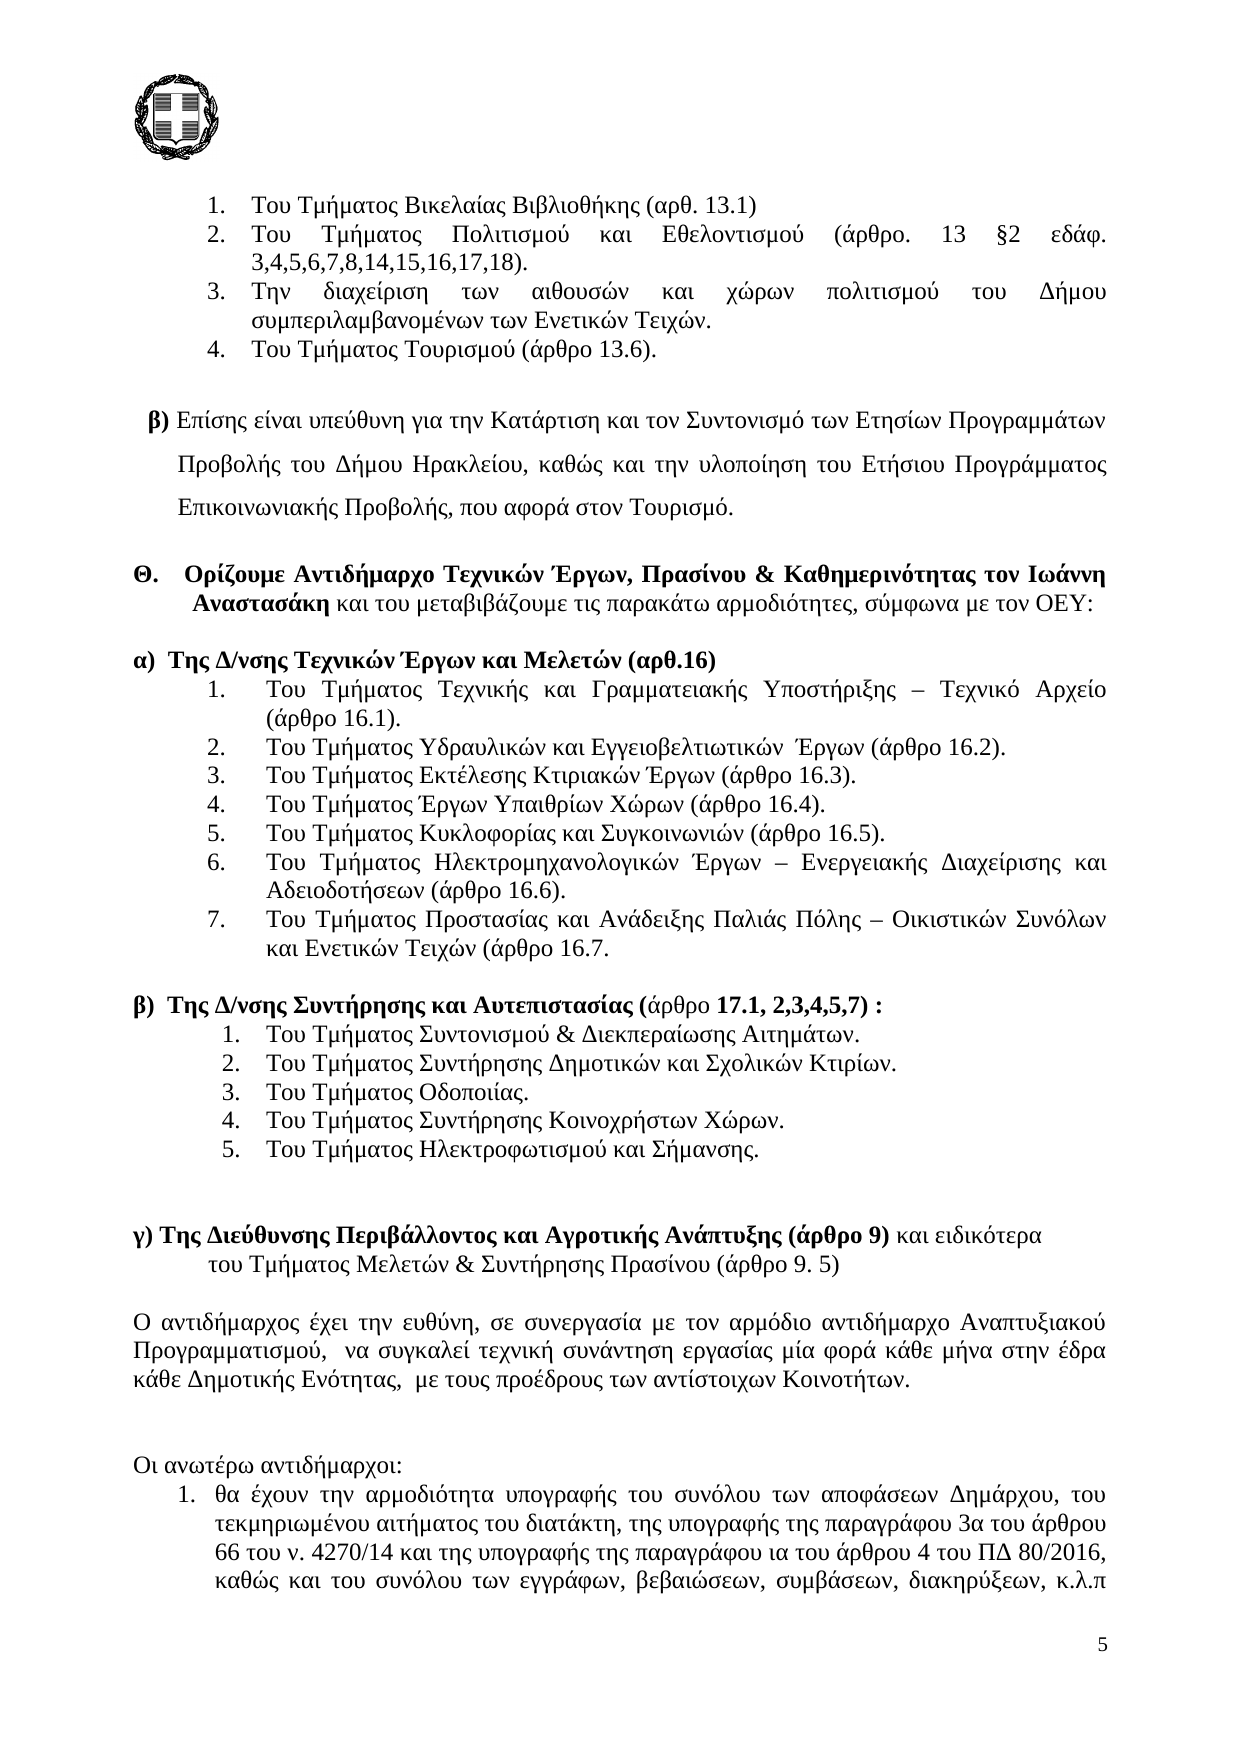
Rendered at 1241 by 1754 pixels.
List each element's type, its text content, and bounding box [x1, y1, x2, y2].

list Του Τμήματος Ηλεκτροφωτισμού και Σήμανσης. [222, 1134, 1107, 1163]
list Του Τμήματος Κυκλοφορίας και Συγκοινωνιών (άρθρο 16.5). [207, 818, 1107, 847]
text γ) Της Διεύθυνσης Περιβάλλοντος και Αγροτικής Ανάπτυξης (άρθρο 9) και ειδικότερα [133, 1220, 1107, 1249]
list Του Τμήματος Τουρισμού (άρθρο 13.6). [207, 334, 1107, 362]
text β) Της Δ/νσης Συντήρησης και Αυτεπιστασίας (άρθρο 17.1, 2,3,4,5,7) : [133, 990, 1107, 1019]
list Του Τμήματος Συντήρησης Κοινοχρήστων Χώρων. [222, 1105, 1107, 1134]
text Θ. Ορίζουμε Αντιδήμαρχο Τεχνικών Έργων, Πρασίνου & Καθημερινότητας τον Ιωάννη Αναστασάκη και του μεταβιβάζουμε τις παρακάτω αρμοδιότητες, σύμφωνα με τον ΟΕΥ: [133, 559, 1107, 617]
list Του Τμήματος Οδοποιίας. [222, 1077, 1107, 1105]
list Του Τμήματος Ηλεκτρομηχανολογικών Έργων – Ενεργειακής Διαχείρισης και Αδειοδοτήσεων (άρθρο 16.6). [207, 847, 1107, 904]
text Ο αντιδήμαρχος έχει την ευθύνη, σε συνεργασία με τον αρμόδιο αντιδήμαρχο Αναπτυξιακού Προγραμματισμού, να συγκαλεί τεχνική συνάντηση εργασίας μία φορά κάθε μήνα στην έδρα κάθε Δημοτικής Ενότητας, με τους προέδρους των αντίστοιχων Κοινοτήτων. [133, 1307, 1107, 1393]
list Του Τμήματος Προστασίας και Ανάδειξης Παλιάς Πόλης – Οικιστικών Συνόλων και Ενετικών Τειχών (άρθρο 16.7. [207, 904, 1107, 962]
list Του Τμήματος Έργων Υπαιθρίων Χώρων (άρθρο 16.4). [207, 789, 1107, 818]
list Του Τμήματος Βικελαίας Βιβλιοθήκης (αρθ. 13.1) [207, 190, 1107, 219]
text του Τμήματος Μελετών & Συντήρησης Πρασίνου (άρθρο 9. 5) [133, 1249, 1107, 1278]
list Του Τμήματος Εκτέλεσης Κτιριακών Έργων (άρθρο 16.3). [207, 760, 1107, 789]
list Του Τμήματος Συντήρησης Δημοτικών και Σχολικών Κτιρίων. [222, 1048, 1107, 1077]
text Οι ανωτέρω αντιδήμαρχοι: [133, 1450, 1107, 1479]
list Του Τμήματος Τεχνικής και Γραμματειακής Υποστήριξης – Τεχνικό Αρχείο (άρθρο 16.1). [207, 674, 1107, 732]
list Του Τμήματος Συντονισμού & Διεκπεραίωσης Αιτημάτων. [222, 1019, 1107, 1048]
list Την διαχείριση των αιθουσών και χώρων πολιτισμού του Δήμου συμπεριλαμβανομένων των Ενετικών Τειχών. [207, 276, 1107, 334]
text α) Της Δ/νσης Τεχνικών Έργων και Μελετών (αρθ.16) [133, 645, 1107, 674]
list Του Τμήματος Πολιτισμού και Εθελοντισμού (άρθρο. 13 §2 εδάφ. 3,4,5,6,7,8,14,15,16,17,18). [207, 219, 1107, 276]
list Του Τμήματος Υδραυλικών και Εγγειοβελτιωτικών Έργων (άρθρο 16.2). [207, 732, 1107, 760]
picture [132, 73, 221, 162]
text β) Επίσης είναι υπεύθυνη για την Κατάρτιση και τον Συντονισμό των Ετησίων Προγραμμάτων Προβολής του Δήμου Ηρακλείου, καθώς και την υλοποίηση του Ετήσιου Προγράμματος Επικοινωνιακής Προβολής, που αφορά στον Τουρισμό. [148, 406, 1107, 521]
